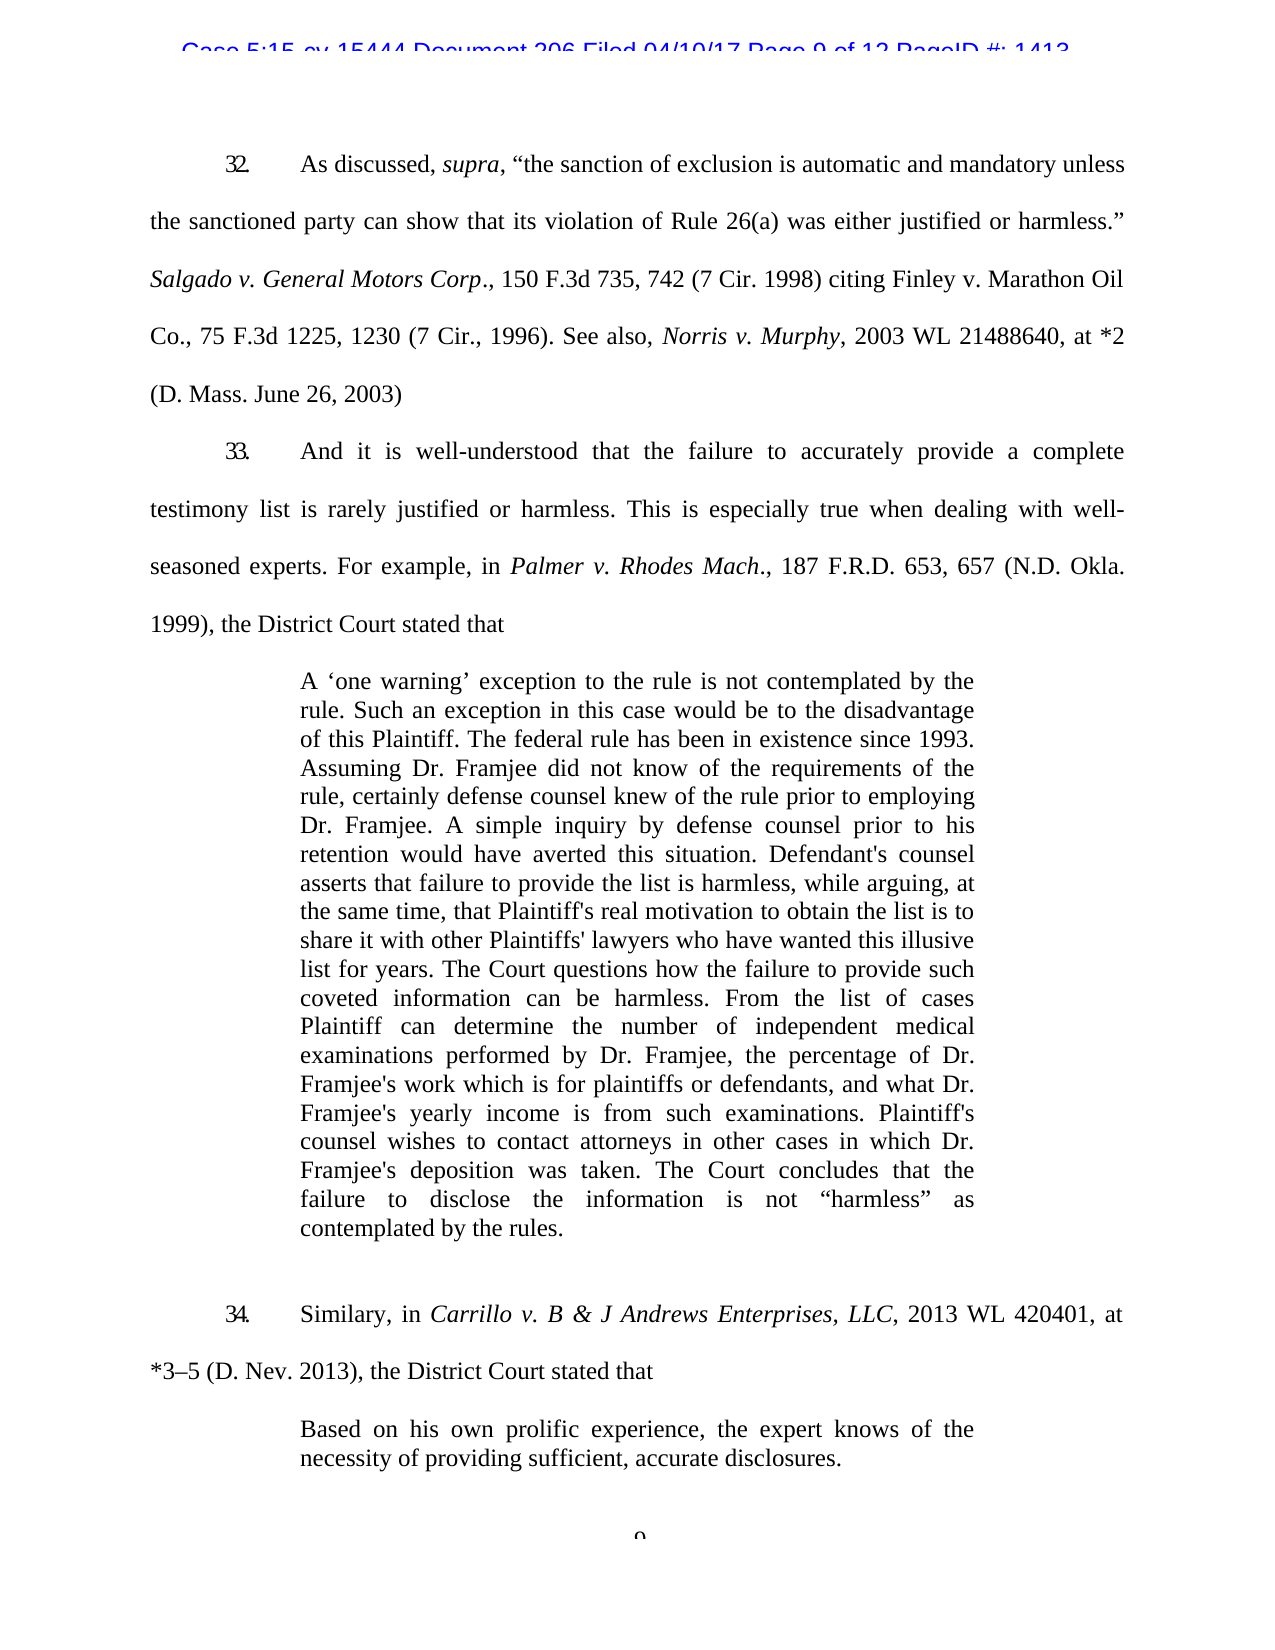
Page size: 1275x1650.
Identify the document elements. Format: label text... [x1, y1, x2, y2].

text *3–5 (D. Nev. 2013), the District Court stated that [150, 1356, 1137, 1385]
list As discussed, supra, “the sanction of exclusion is automatic and mandatory unless the sanctioned party can show that its violation of Rule 26(a) was either justified or harmless.” Salgado v. General Motors Corp., 150 F.3d 735, 742 (7 Cir. 1998) citing Finley v. Marathon Oil Co., 75 F.3d 1225, 1230 (7 Cir., 1996). See also, Norris v. Murphy, 2003 WL 21488640, at *2 (D. Mass. June 26, 2003) [150, 149, 1125, 408]
list Similary, in Carrillo v. B & J Andrews Enterprises, LLC, 2013 WL 420401, at [225, 1299, 1137, 1328]
text Based on his own prolific experience, the expert knows of the necessity of providing sufficient, accurate disclosures. [300, 1414, 976, 1471]
list And it is well-understood that the failure to accurately provide a complete testimony list is rarely justified or harmless. This is especially true when dealing with well- seasoned experts. For example, in Palmer v. Rhodes Mach., 187 F.R.D. 653, 657 (N.D. Okla. 1999), the District Court stated that [150, 436, 1126, 638]
text A ‘one warning’ exception to the rule is not contemplated by the rule. Such an exception in this case would be to the disadvantage of this Plaintiff. The federal rule has been in existence since 1993. Assuming Dr. Framjee did not know of the requirements of the rule, certainly defense counsel knew of the rule prior to employing Dr. Framjee. A simple inquiry by defense counsel prior to his retention would have averted this situation. Defendant's counsel asserts that failure to provide the list is harmless, while arguing, at the same time, that Plaintiff's real motivation to obtain the list is to share it with other Plaintiffs' lawyers who have wanted this illusive list for years. The Court questions how the failure to provide such coveted information can be harmless. From the list of cases Plaintiff can determine the number of independent medical examinations performed by Dr. Framjee, the percentage of Dr. Framjee's work which is for plaintiffs or defendants, and what Dr. Framjee's yearly income is from such examinations. Plaintiff's counsel wishes to contact attorneys in other cases in which Dr. Framjee's deposition was taken. The Court concludes that the failure to disclose the information is not “harmless” as contemplated by the rules. [300, 666, 976, 1241]
